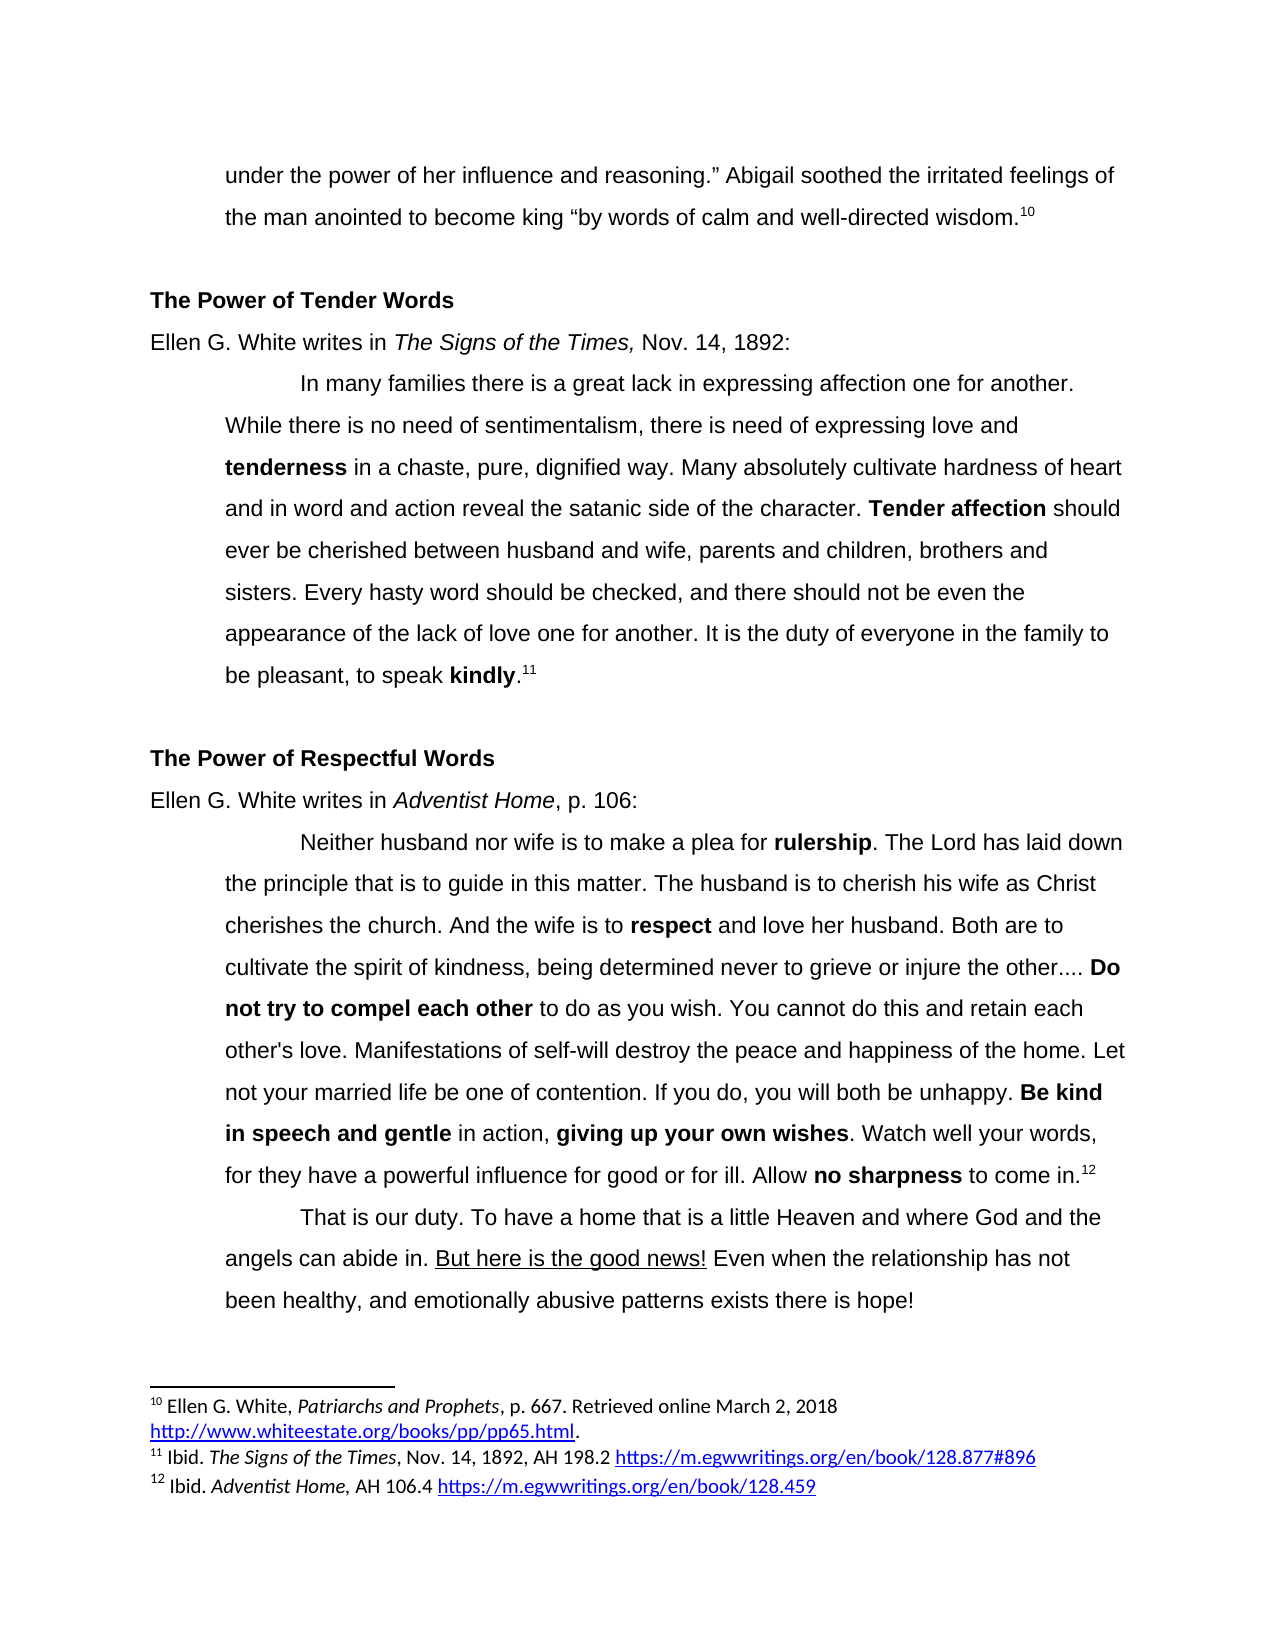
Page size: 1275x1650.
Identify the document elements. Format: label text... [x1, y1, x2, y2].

text Ellen G. White writes in The Signs of the Times, Nov. 14, 1892: [150, 317, 1125, 358]
text The Power of Respectful Words [150, 733, 1125, 775]
text In many families there is a great lack in expressing affection one for another. While there is no need of sentimentalism, there is need of expressing love and tenderness in a chaste, pure, dignified way. Many absolutely cultivate hardness of heart and in word and action reveal the satanic side of the character. Tender affection should ever be cherished between husband and wife, parents and children, brothers and sisters. Every hasty word should be checked, and there should not be even the appearance of the lack of love one for another. It is the duty of everyone in the family to be pleasant, to speak kindly. [225, 358, 1125, 692]
text That is our duty. To have a home that is a little Heaven and where God and the angels can abide in. But here is the good news! Even when the relationship has not been healthy, and emotionally abusive patterns exists there is hope! [225, 1192, 1125, 1317]
text The Power of Tender Words [150, 275, 1125, 317]
text Ellen G. White writes in Adventist Home, p. 106: [150, 775, 1125, 817]
text Neither husband nor wife is to make a plea for rulership. The Lord has laid down the principle that is to guide in this matter. The husband is to cherish his wife as Christ cherishes the church. And the wife is to respect and love her husband. Both are to cultivate the spirit of kindness, being determined never to grieve or injure the other.... Do not try to compel each other to do as you wish. You cannot do this and retain each other's love. Manifestations of self-will destroy the peace and happiness of the home. Let not your married life be one of contention. If you do, you will both be unhappy. Be kind in speech and gentle in action, giving up your own wishes. Watch well your words, for they have a powerful influence for good or for ill. Allow no sharpness to come in. [225, 817, 1125, 1192]
